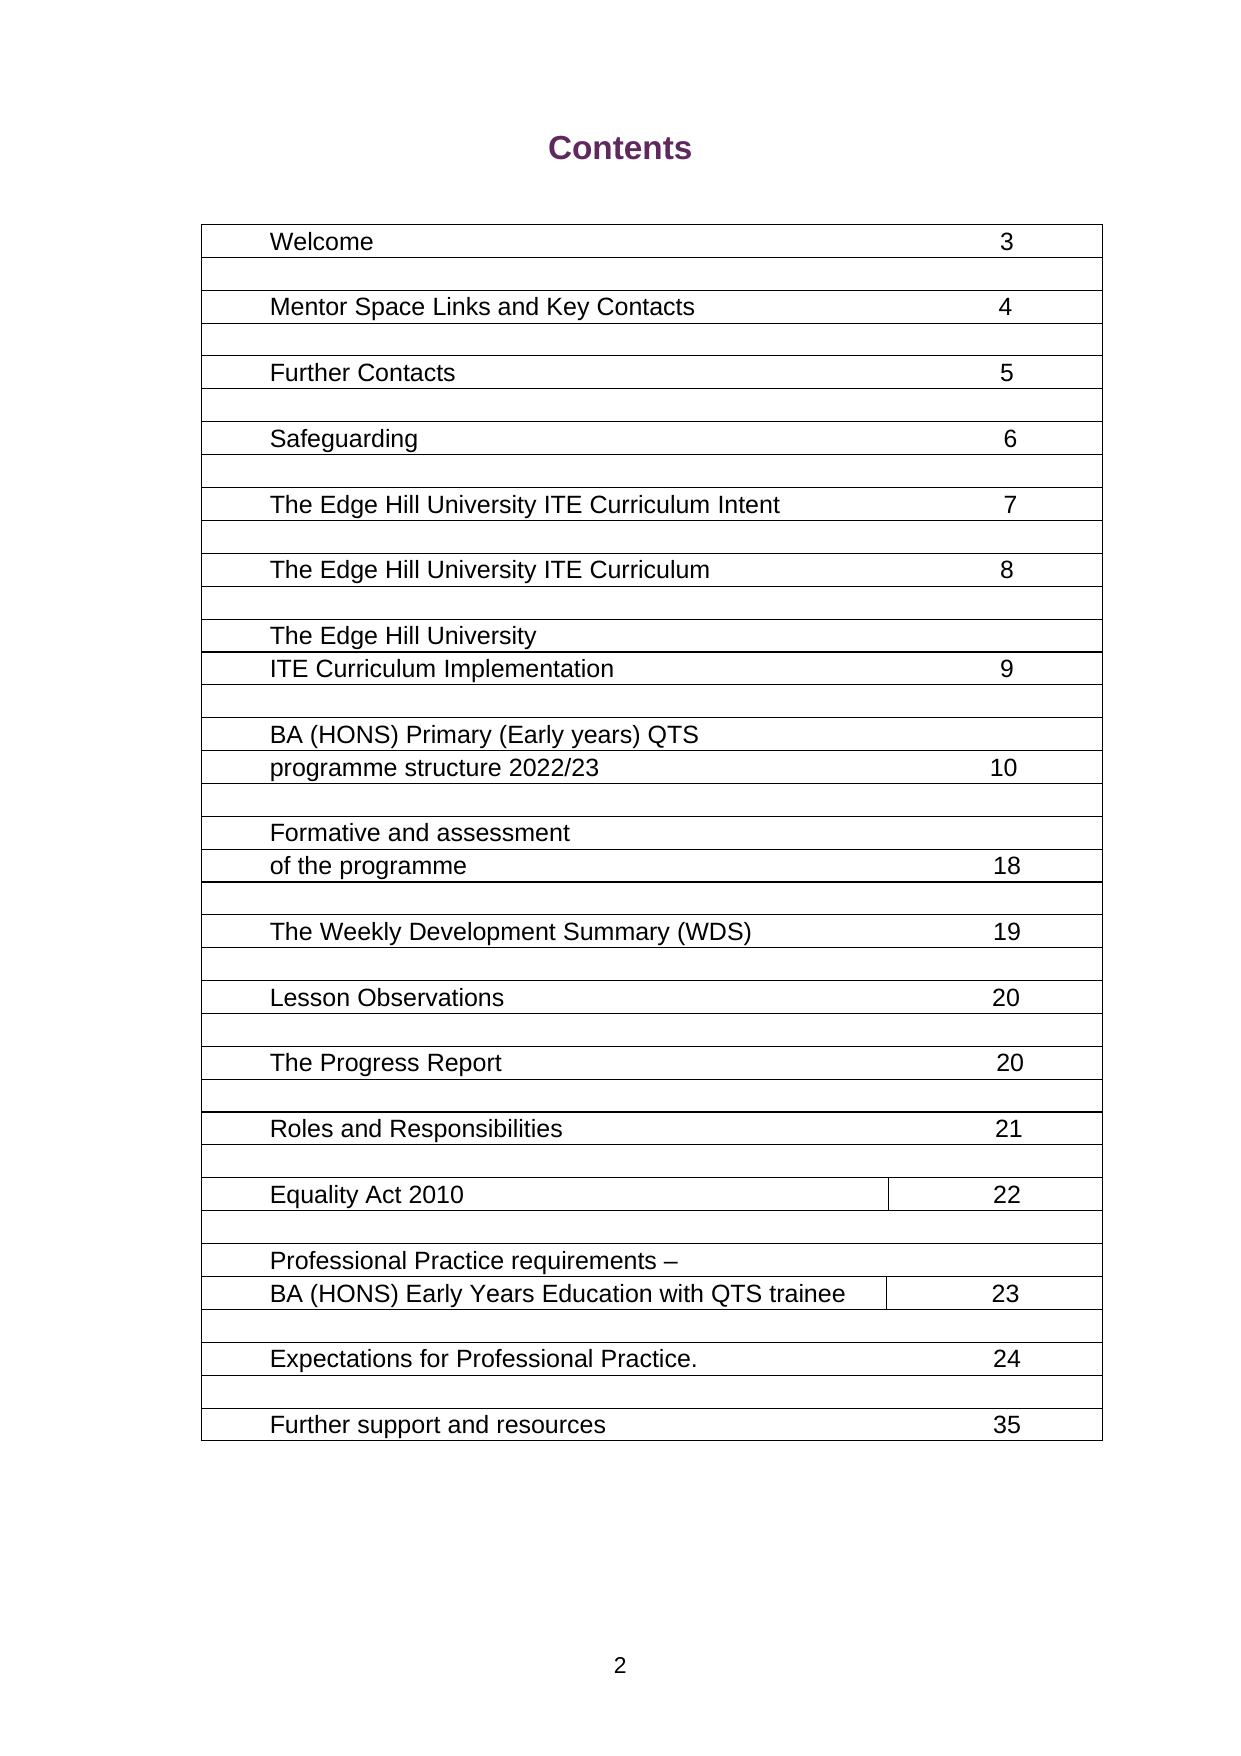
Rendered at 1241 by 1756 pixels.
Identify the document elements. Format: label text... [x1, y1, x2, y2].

table_cell Further Contacts [202, 356, 883, 388]
table_cell [202, 883, 1102, 914]
table_cell Further support and resources [202, 1409, 883, 1440]
table_cell [202, 948, 1102, 980]
table_cell 24 [884, 1343, 1102, 1374]
table_cell [202, 784, 1102, 816]
table_cell Safeguarding [202, 422, 883, 454]
table_cell 20 [884, 981, 1102, 1013]
table_cell The Weekly Development Summary (WDS) [202, 915, 883, 947]
table_cell [202, 1211, 1102, 1243]
table_header Welcome [202, 225, 883, 257]
table_cell The Edge Hill University ITE Curriculum Intent [202, 488, 883, 520]
table_cell The Edge Hill University [202, 620, 1102, 651]
table_cell Professional Practice requirements – [202, 1244, 1102, 1276]
subtitle Contents [108, 128, 1132, 167]
table_cell The Edge Hill University ITE Curriculum [202, 554, 883, 586]
table_cell 22 [889, 1178, 1102, 1210]
table_cell 18 [884, 850, 1102, 881]
table_cell ITE Curriculum Implementation [202, 653, 883, 684]
table_cell [202, 1145, 1102, 1177]
table_cell programme structure 2022/23 [202, 751, 883, 783]
table_cell 21 [884, 1113, 1102, 1144]
table_header 3 [884, 225, 1102, 257]
table_cell [202, 324, 1102, 355]
table_cell 8 [884, 554, 1102, 586]
table_cell [202, 521, 1102, 553]
table_cell Mentor Space Links and Key Contacts [202, 291, 883, 322]
table_cell 19 [884, 915, 1102, 947]
table_cell 10 [884, 751, 1102, 783]
table_cell [202, 685, 1102, 717]
table_cell Formative and assessment [202, 817, 1102, 848]
table_cell [202, 1376, 1102, 1407]
table_cell 5 [884, 356, 1102, 388]
table_cell 7 [884, 488, 1102, 520]
table_cell [202, 587, 1102, 618]
table_cell BA (HONS) Primary (Early years) QTS [202, 718, 1102, 750]
table_cell [202, 389, 1102, 421]
table_cell [202, 455, 1102, 487]
table_cell BA (HONS) Early Years Education with QTS trainee [202, 1277, 886, 1309]
table_cell Equality Act 2010 [202, 1178, 888, 1210]
table_cell Roles and Responsibilities [202, 1113, 883, 1144]
table_cell 4 [884, 291, 1102, 322]
table_cell 23 [887, 1277, 1102, 1309]
table_cell 35 [884, 1409, 1102, 1440]
table_cell Expectations for Professional Practice. [202, 1343, 883, 1374]
table_cell [202, 1080, 1102, 1111]
table_cell The Progress Report [202, 1047, 883, 1078]
table_cell [202, 1014, 1102, 1046]
table_cell of the programme [202, 850, 883, 881]
table_cell [202, 258, 1102, 289]
table_cell [202, 1310, 1102, 1342]
table_cell 6 [884, 422, 1102, 454]
table_cell 20 [884, 1047, 1102, 1078]
table_cell 9 [884, 653, 1102, 684]
table_cell Lesson Observations [202, 981, 883, 1013]
